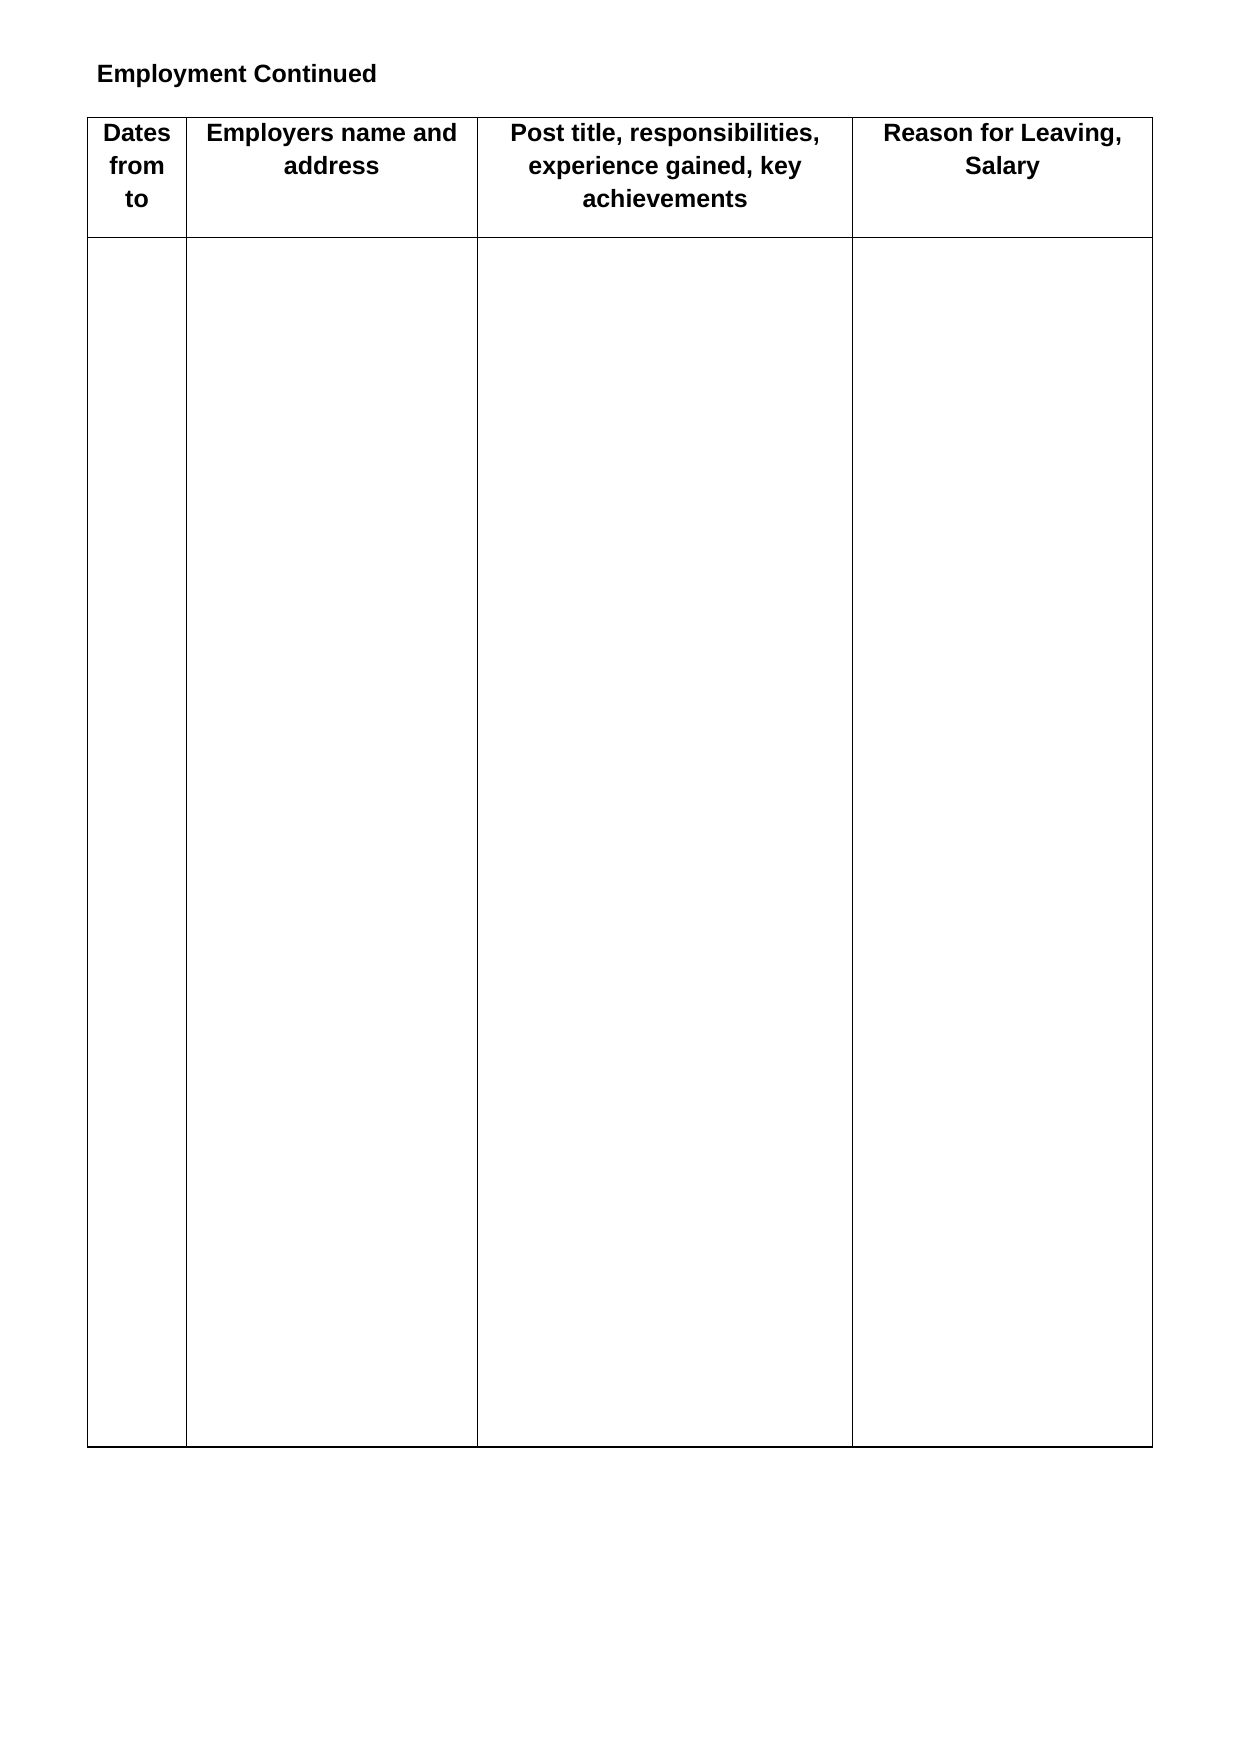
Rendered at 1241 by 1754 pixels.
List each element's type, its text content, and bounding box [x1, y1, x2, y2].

table_header Employers name and address [187, 118, 477, 237]
table_cell [478, 238, 852, 1446]
table_cell [853, 238, 1152, 1446]
table_header Reason for Leaving, Salary [853, 118, 1152, 237]
table_cell [187, 238, 477, 1446]
text Employment Continued [97, 59, 1181, 88]
table_header Dates from to [88, 118, 186, 237]
table_cell [88, 238, 186, 1446]
table_header Post title, responsibilities, experience gained, key achievements [478, 118, 852, 237]
